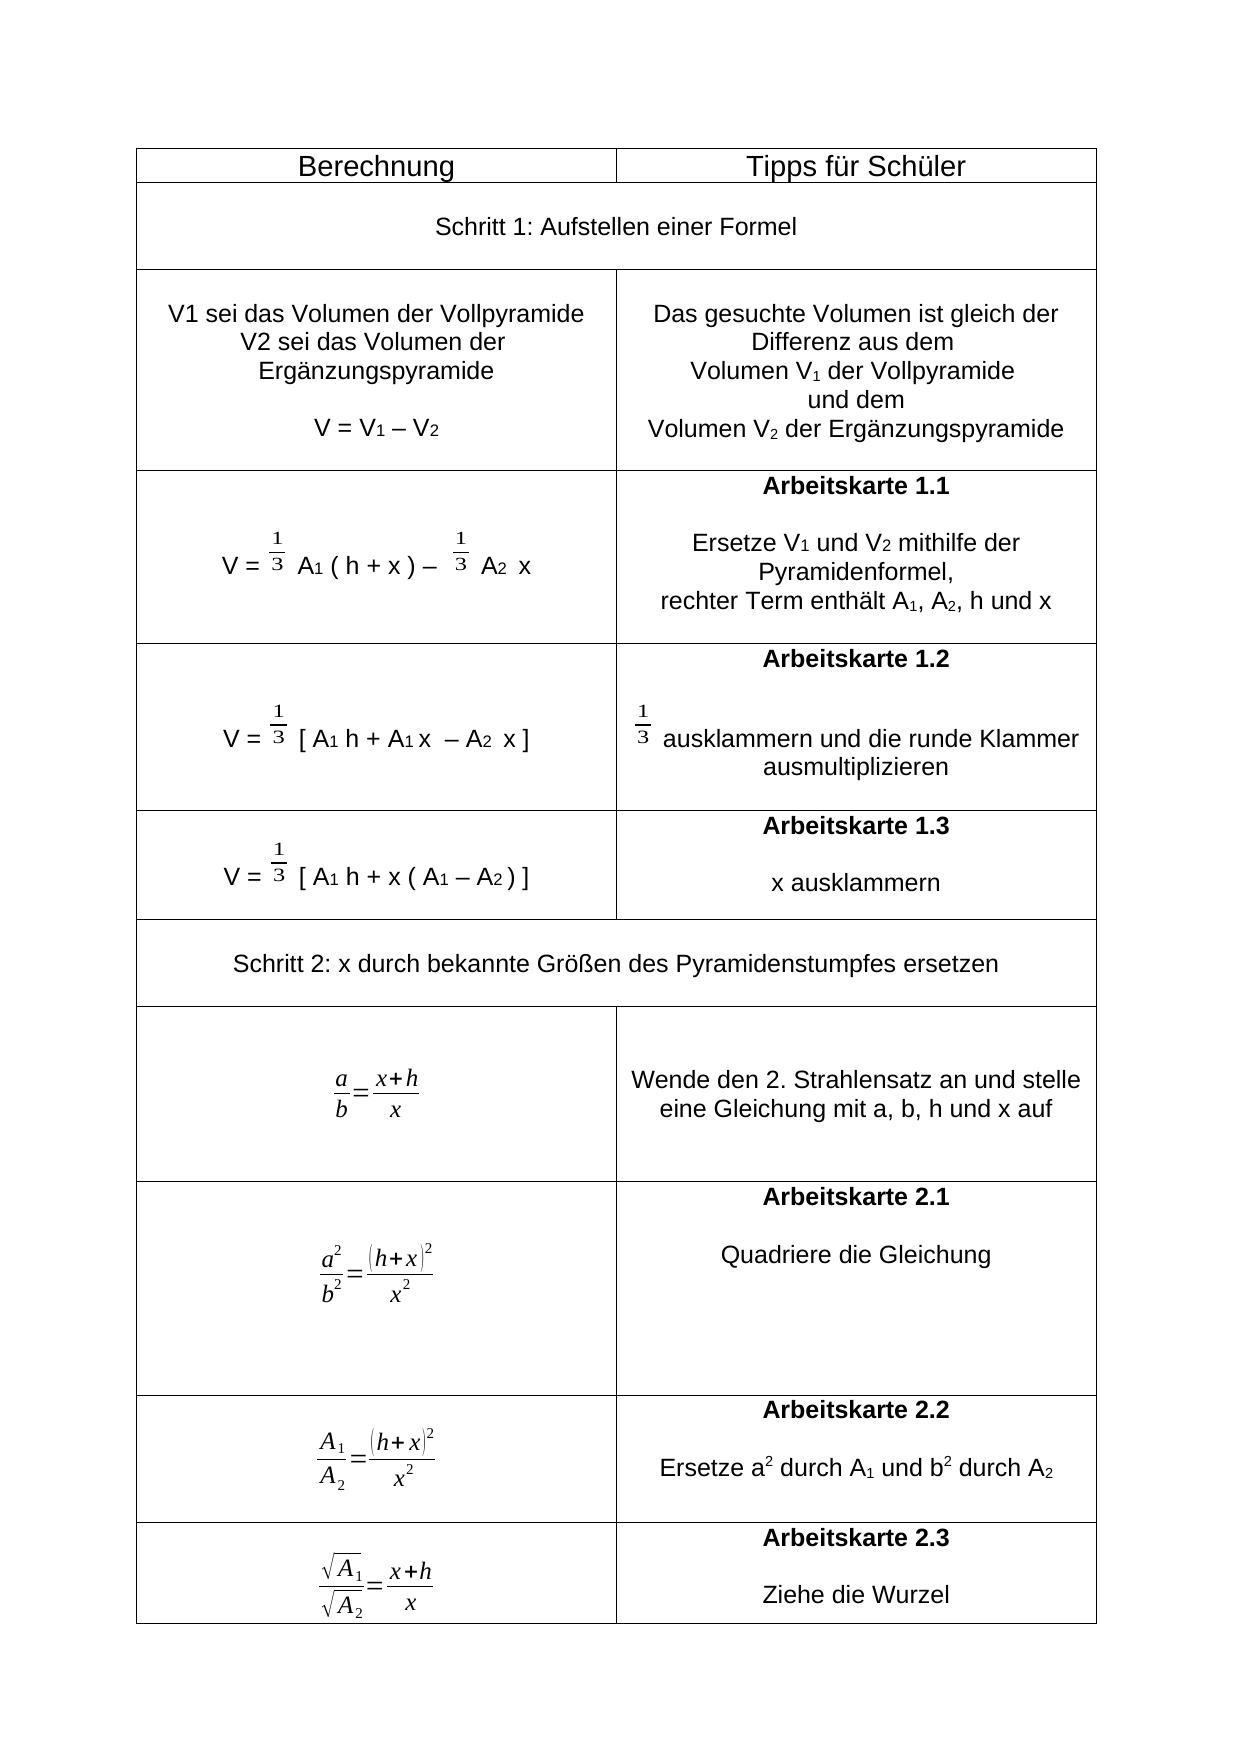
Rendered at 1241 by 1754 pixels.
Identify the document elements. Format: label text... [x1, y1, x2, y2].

table_cell Arbeitskarte 2.3 Ziehe die Wurzel [617, 1523, 1096, 1622]
table_cell Arbeitskarte 1.3 x ausklammern [617, 811, 1096, 919]
table_cell Arbeitskarte 2.1 Quadriere die Gleichung [617, 1182, 1096, 1394]
table_cell [137, 1007, 616, 1181]
table_cell Wende den 2. Strahlensatz an und stelle eine Gleichung mit a, b, h und x auf [617, 1007, 1096, 1181]
table_header Tipps für Schüler [617, 149, 1096, 182]
table_cell V1 sei das Volumen der Vollpyramide V2 sei das Volumen der Ergänzungspyramide V = V1 – V2 [137, 270, 616, 470]
table_cell Arbeitskarte 1.2 ausklammern und die runde Klammer ausmultiplizieren [617, 644, 1096, 810]
table_cell V = [ A1 h + x ( A1 – A2 ) ] [137, 811, 616, 919]
table_cell Schritt 1: Aufstellen einer Formel [137, 183, 1096, 269]
table_cell [137, 1396, 616, 1522]
table_cell [137, 1182, 616, 1394]
table_cell Das gesuchte Volumen ist gleich der Differenz aus dem Volumen V1 der Vollpyramide und dem Volumen V2 der Ergänzungspyramide [617, 270, 1096, 470]
table_cell V = [ A1 h + A1 x – A2 x ] [137, 644, 616, 810]
table_header Berechnung [137, 149, 616, 182]
table_cell Arbeitskarte 2.2 Ersetze a2 durch A1 und b2 durch A2 [617, 1396, 1096, 1522]
table_cell Schritt 2: x durch bekannte Größen des Pyramidenstumpfes ersetzen [137, 920, 1096, 1006]
table_cell [137, 1523, 616, 1622]
table_cell V = A1 ( h + x ) – A2 x [137, 471, 616, 643]
table_cell Arbeitskarte 1.1 Ersetze V1 und V2 mithilfe der Pyramidenformel, rechter Term enthält A1, A2, h und x [617, 471, 1096, 643]
